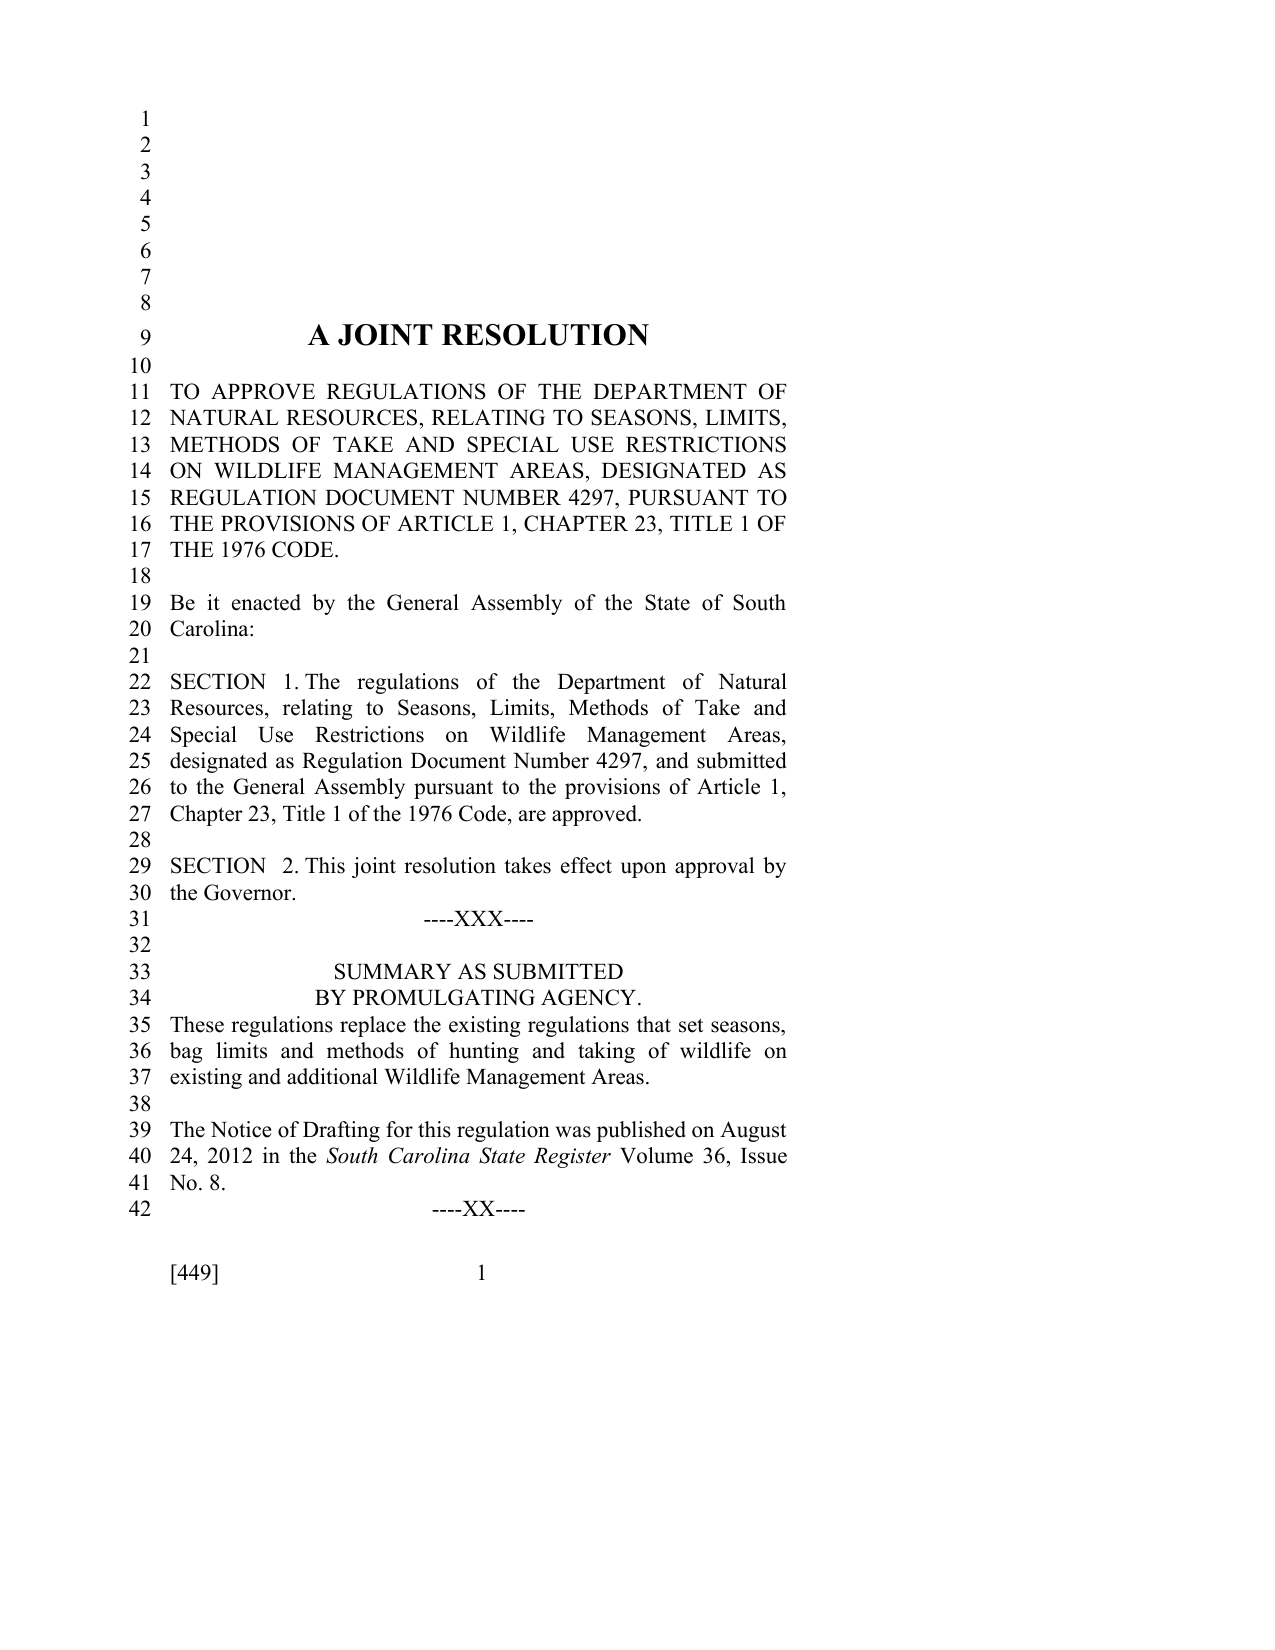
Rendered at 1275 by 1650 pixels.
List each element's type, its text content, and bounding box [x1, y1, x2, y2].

text SECTION 1. The regulations of the Department of Natural Resources, relating to Seasons, Limits, Methods of Take and Special Use Restrictions on Wildlife Management Areas, designated as Regulation Document Number 4297, and submitted to the General Assembly pursuant to the provisions of Article 1, Chapter 23, Title 1 of the 1976 Code, are approved. [169, 668, 787, 826]
text SECTION 2. This joint resolution takes effect upon approval by the Governor. [169, 852, 787, 905]
text A JOINT RESOLUTION [169, 316, 787, 352]
text The Notice of Drafting for this regulation was published on August 24, 2012 in the South Carolina State Register Volume 36, Issue No. 8. [169, 1116, 787, 1195]
text TO APPROVE REGULATIONS OF THE DEPARTMENT OF NATURAL RESOURCES, RELATING TO SEASONS, LIMITS, METHODS OF TAKE AND SPECIAL USE RESTRICTIONS ON WILDLIFE MANAGEMENT AREAS, DESIGNATED AS REGULATION DOCUMENT NUMBER 4297, PURSUANT TO THE PROVISIONS OF ARTICLE 1, CHAPTER 23, TITLE 1 OF THE 1976 CODE. [169, 378, 787, 563]
text SUMMARY AS SUBMITTED [169, 958, 787, 984]
text ----XXX---- [169, 905, 787, 932]
text These regulations replace the existing regulations that set seasons, bag limits and methods of hunting and taking of wildlife on existing and additional Wildlife Management Areas. [169, 1011, 787, 1090]
text Be it enacted by the General Assembly of the State of South Carolina: [169, 589, 787, 642]
text BY PROMULGATING AGENCY. [169, 984, 787, 1011]
text ----XX---- [169, 1195, 787, 1221]
